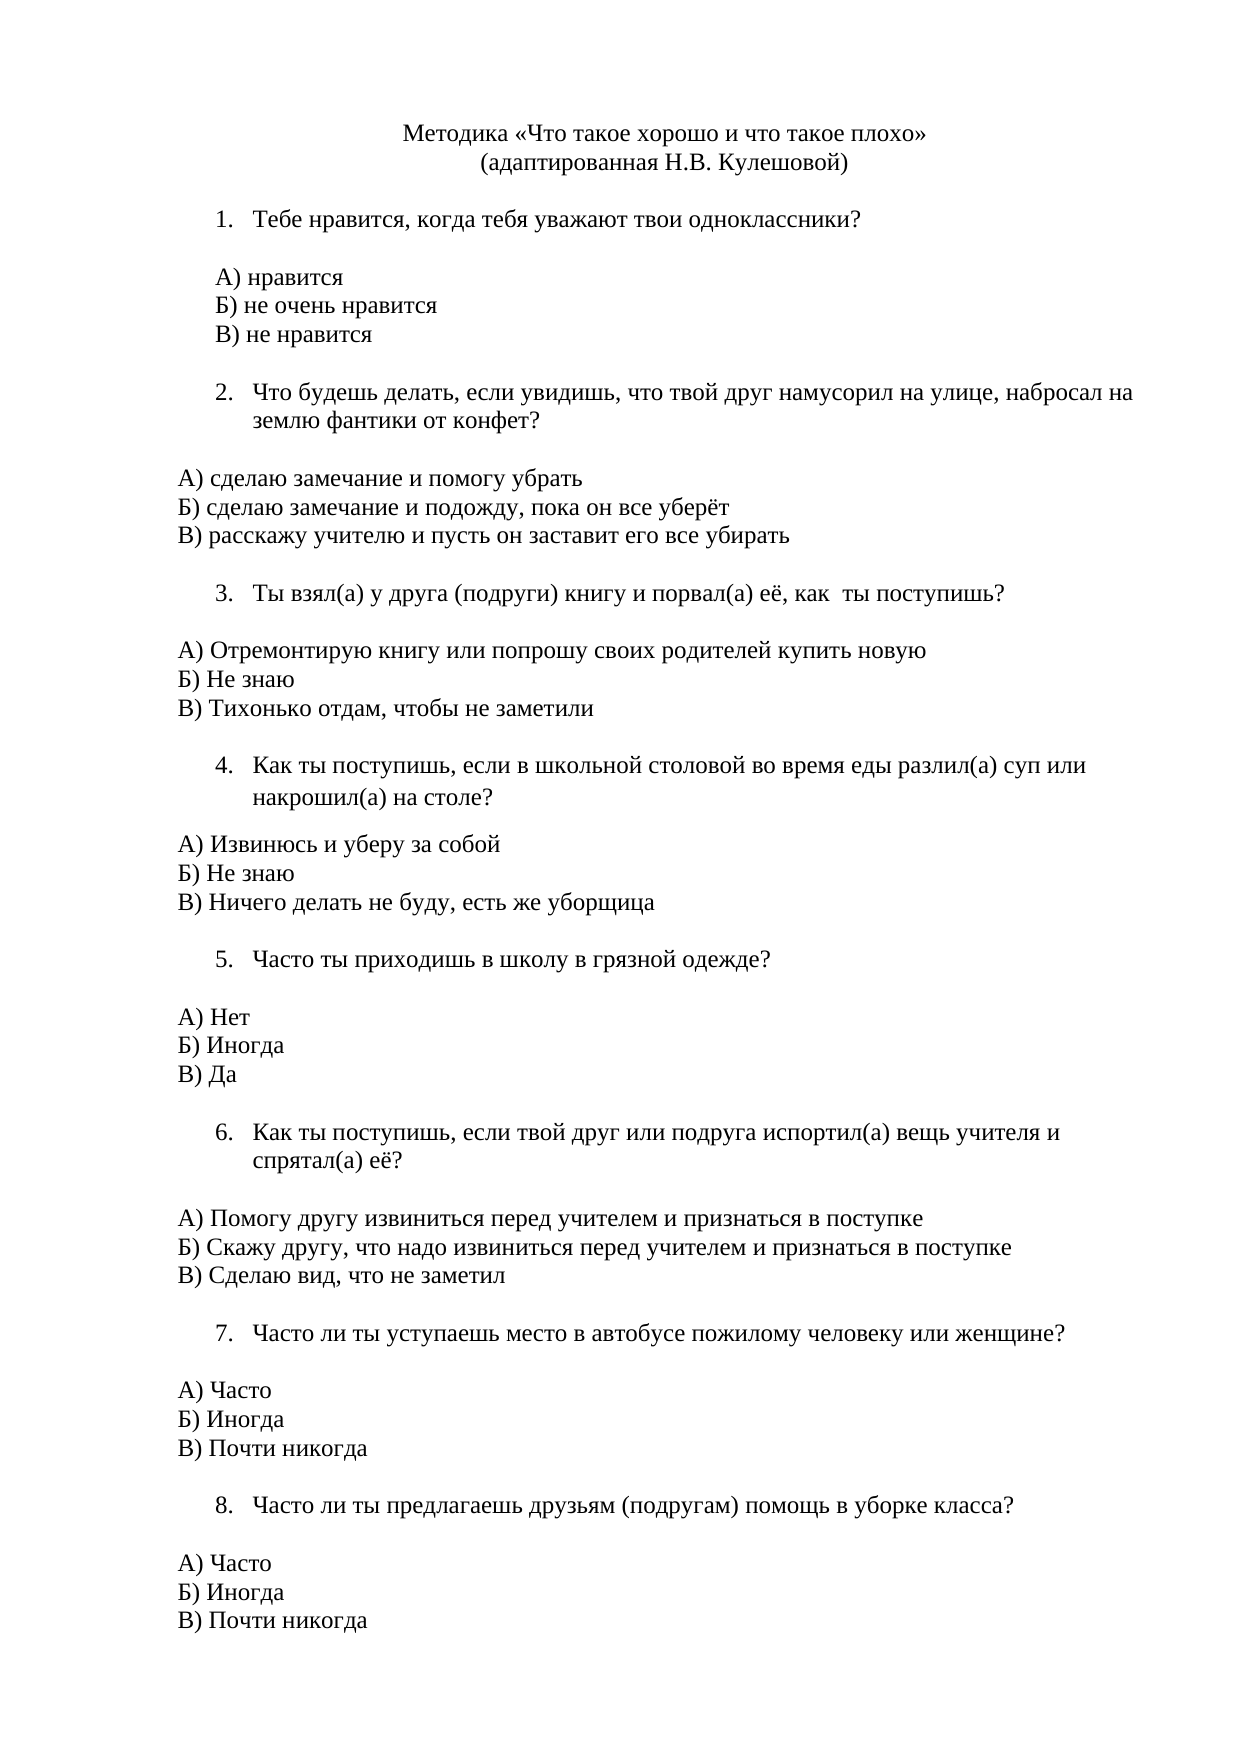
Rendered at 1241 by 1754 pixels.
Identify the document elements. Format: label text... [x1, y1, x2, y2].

text А) Помогу другу извиниться перед учителем и признаться в поступке [177, 1203, 1152, 1232]
text В) Да [177, 1059, 1152, 1088]
text Б) не очень нравится [215, 291, 1152, 319]
text Б) Иногда [177, 1031, 1152, 1059]
text А) Отремонтирую книгу или попрошу своих родителей купить новую [177, 636, 1152, 664]
text Б) Иногда [177, 1577, 1152, 1606]
text В) не нравится [215, 319, 1152, 348]
list Как ты поступишь, если твой друг или подруга испортил(а) вещь учителя и спрятал(а) её? [215, 1117, 1152, 1174]
list Ты взял(а) у друга (подруги) книгу и порвал(а) её, как ты поступишь? [215, 578, 1152, 607]
text В) Почти никогда [177, 1433, 1152, 1462]
text (адаптированная Н.В. Кулешовой) [177, 147, 1152, 176]
text А) Извинюсь и уберу за собой [177, 829, 1152, 858]
text Б) Скажу другу, что надо извиниться перед учителем и признаться в поступке [177, 1232, 1152, 1261]
list Как ты поступишь, если в школьной столовой во время еды разлил(а) суп или накрошил(а) на столе? [215, 751, 1152, 810]
list Часто ли ты уступаешь место в автобусе пожилому человеку или женщине? [215, 1318, 1152, 1347]
text В) Ничего делать не буду, есть же уборщица [177, 887, 1152, 916]
list Что будешь делать, если увидишь, что твой друг намусорил на улице, набросал на землю фантики от конфет? [215, 377, 1152, 434]
text Б) Не знаю [177, 858, 1152, 887]
text Б) сделаю замечание и подожду, пока он все уберёт [177, 492, 1152, 521]
text В) Тихонько отдам, чтобы не заметили [177, 693, 1152, 722]
text А) сделаю замечание и помогу убрать [177, 463, 1152, 492]
list Тебе нравится, когда тебя уважают твои одноклассники? [215, 204, 1152, 233]
text А) Часто [177, 1548, 1152, 1577]
text Б) Не знаю [177, 664, 1152, 693]
text А) Нет [177, 1002, 1152, 1031]
text В) расскажу учителю и пусть он заставит его все убирать [177, 521, 1152, 549]
text В) Почти никогда [177, 1606, 1152, 1634]
text Б) Иногда [177, 1404, 1152, 1433]
text Методика «Что такое хорошо и что такое плохо» [177, 118, 1152, 147]
text А) Часто [177, 1376, 1152, 1404]
list Часто ли ты предлагаешь друзьям (подругам) помощь в уборке класса? [215, 1491, 1152, 1519]
text А) нравится [215, 262, 1152, 291]
text В) Сделаю вид, что не заметил [177, 1261, 1152, 1289]
list Часто ты приходишь в школу в грязной одежде? [215, 944, 1152, 973]
